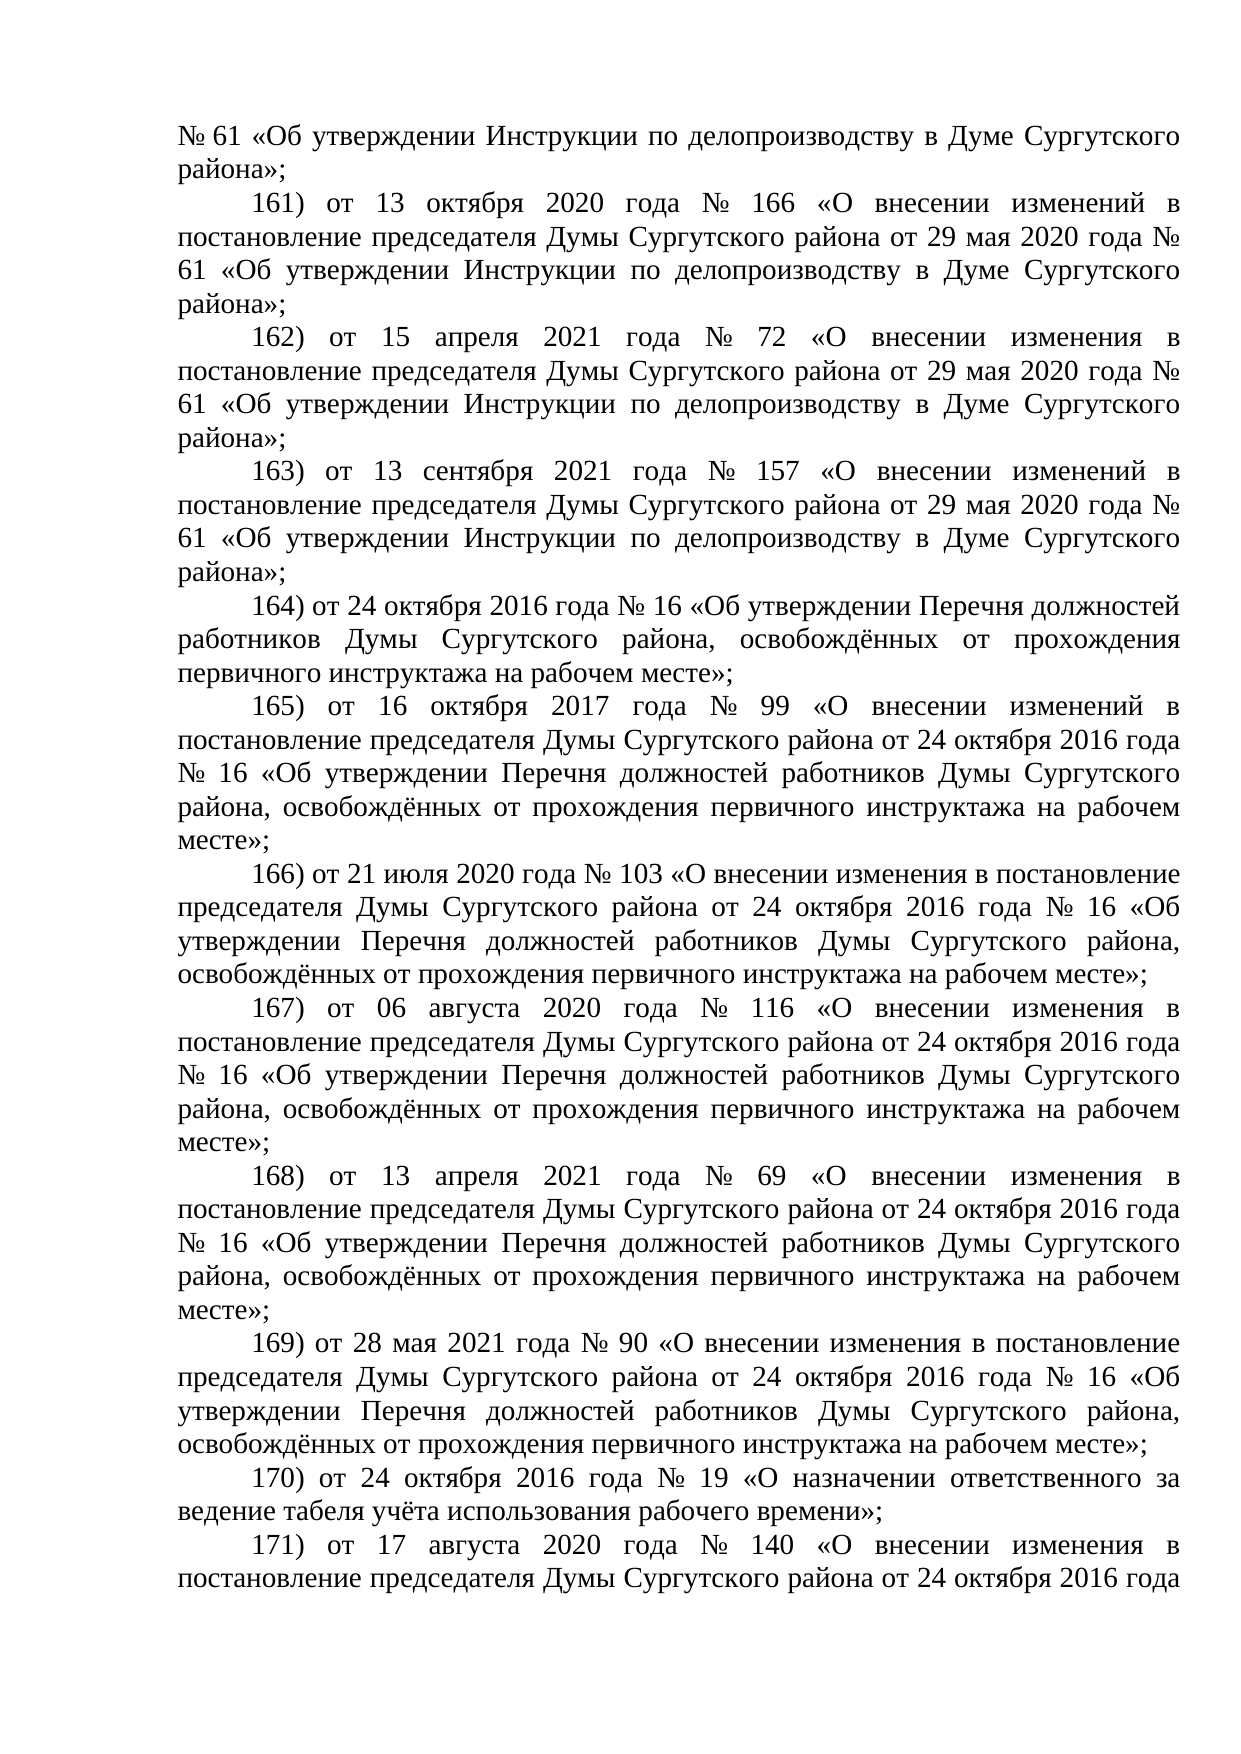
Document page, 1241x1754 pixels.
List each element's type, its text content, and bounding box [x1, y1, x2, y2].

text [177, 1527, 1181, 1594]
text 169) от 28 мая 2021 года № 90 «О внесении изменения в постановление председателя Думы Сургутского района от 24 октября 2016 года № 16 «Об утверждении Перечня должностей работников Думы Сургутского района, освобождённых от прохождения первичного инструктажа на рабочем месте»; [177, 1326, 1181, 1460]
text 166) от 21 июля 2020 года № 103 «О внесении изменения в постановление председателя Думы Сургутского района от 24 октября 2016 года № 16 «Об утверждении Перечня должностей работников Думы Сургутского района, освобождённых от прохождения первичного инструктажа на рабочем месте»; [177, 856, 1181, 990]
text 161) от 13 октября 2020 года № 166 «О внесении изменений в постановление председателя Думы Сургутского района от 29 мая 2020 года № 61 «Об утверждении Инструкции по делопроизводству в Думе Сургутского района»; [177, 185, 1181, 319]
text 164) от 24 октября 2016 года № 16 «Об утверждении Перечня должностей работников Думы Сургутского района, освобождённых от прохождения первичного инструктажа на рабочем месте»; [177, 588, 1181, 688]
text 163) от 13 сентября 2021 года № 157 «О внесении изменений в постановление председателя Думы Сургутского района от 29 мая 2020 года № 61 «Об утверждении Инструкции по делопроизводству в Думе Сургутского района»; [177, 453, 1181, 588]
text 165) от 16 октября 2017 года № 99 «О внесении изменений в постановление председателя Думы Сургутского района от 24 октября 2016 года № 16 «Об утверждении Перечня должностей работников Думы Сургутского района, освобождённых от прохождения первичного инструктажа на рабочем месте»; [177, 688, 1181, 856]
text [177, 118, 1181, 185]
text 168) от 13 апреля 2021 года № 69 «О внесении изменения в постановление председателя Думы Сургутского района от 24 октября 2016 года № 16 «Об утверждении Перечня должностей работников Думы Сургутского района, освобождённых от прохождения первичного инструктажа на рабочем месте»; [177, 1158, 1181, 1326]
text 162) от 15 апреля 2021 года № 72 «О внесении изменения в постановление председателя Думы Сургутского района от 29 мая 2020 года № 61 «Об утверждении Инструкции по делопроизводству в Думе Сургутского района»; [177, 319, 1181, 453]
text 167) от 06 августа 2020 года № 116 «О внесении изменения в постановление председателя Думы Сургутского района от 24 октября 2016 года № 16 «Об утверждении Перечня должностей работников Думы Сургутского района, освобождённых от прохождения первичного инструктажа на рабочем месте»; [177, 990, 1181, 1158]
text 170) от 24 октября 2016 года № 19 «О назначении ответственного за ведение табеля учёта использования рабочего времени»; [177, 1460, 1181, 1527]
